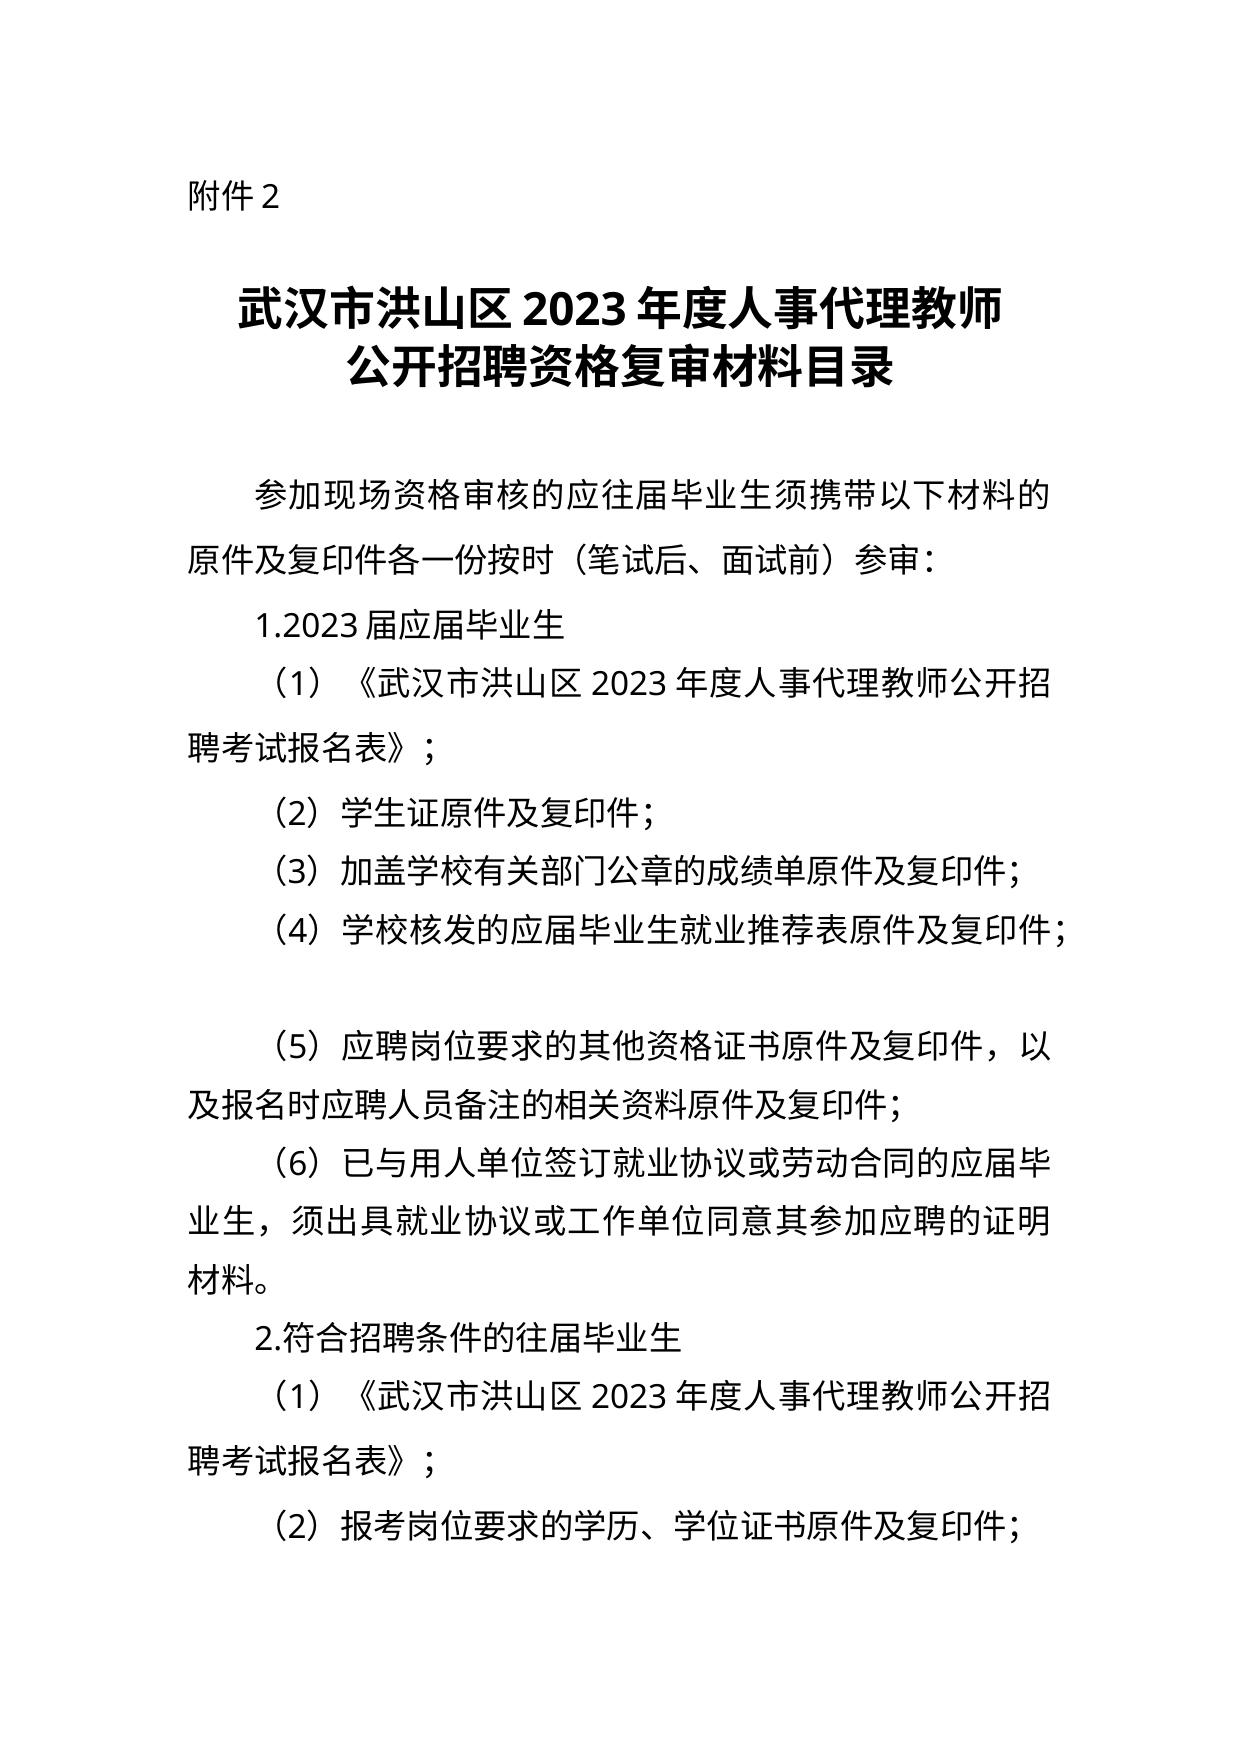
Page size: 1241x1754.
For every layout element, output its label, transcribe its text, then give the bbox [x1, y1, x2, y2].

text 武汉市洪山区2023年度人事代理教师 [187, 279, 1053, 337]
text （5）应聘岗位要求的其他资格证书原件及复印件，以及报名时应聘人员备注的相关资料原件及复印件； [187, 1012, 1053, 1129]
text （6）已与用人单位签订就业协议或劳动合同的应届毕业生，须出具就业协议或工作单位同意其参加应聘的证明材料。 [187, 1129, 1053, 1304]
text （2）报考岗位要求的学历、学位证书原件及复印件； [187, 1492, 1053, 1550]
text 1.2023届应届毕业生 [187, 590, 1053, 649]
text （4）学校核发的应届毕业生就业推荐表原件及复印件； [187, 895, 1053, 1012]
text （3）加盖学校有关部门公章的成绩单原件及复印件； [187, 837, 1053, 895]
text （2）学生证原件及复印件； [187, 779, 1053, 837]
text 2.符合招聘条件的往届毕业生 [187, 1304, 1053, 1362]
text （1）《武汉市洪山区2023年度人事代理教师公开招聘考试报名表》； [187, 649, 1053, 779]
text （1）《武汉市洪山区2023年度人事代理教师公开招聘考试报名表》； [187, 1362, 1053, 1492]
text 参加现场资格审核的应往届毕业生须携带以下材料的原件及复印件各一份按时（笔试后、面试前）参审： [187, 460, 1053, 590]
text 附件2 [187, 162, 1053, 220]
text 公开招聘资格复审材料目录 [187, 337, 1053, 395]
